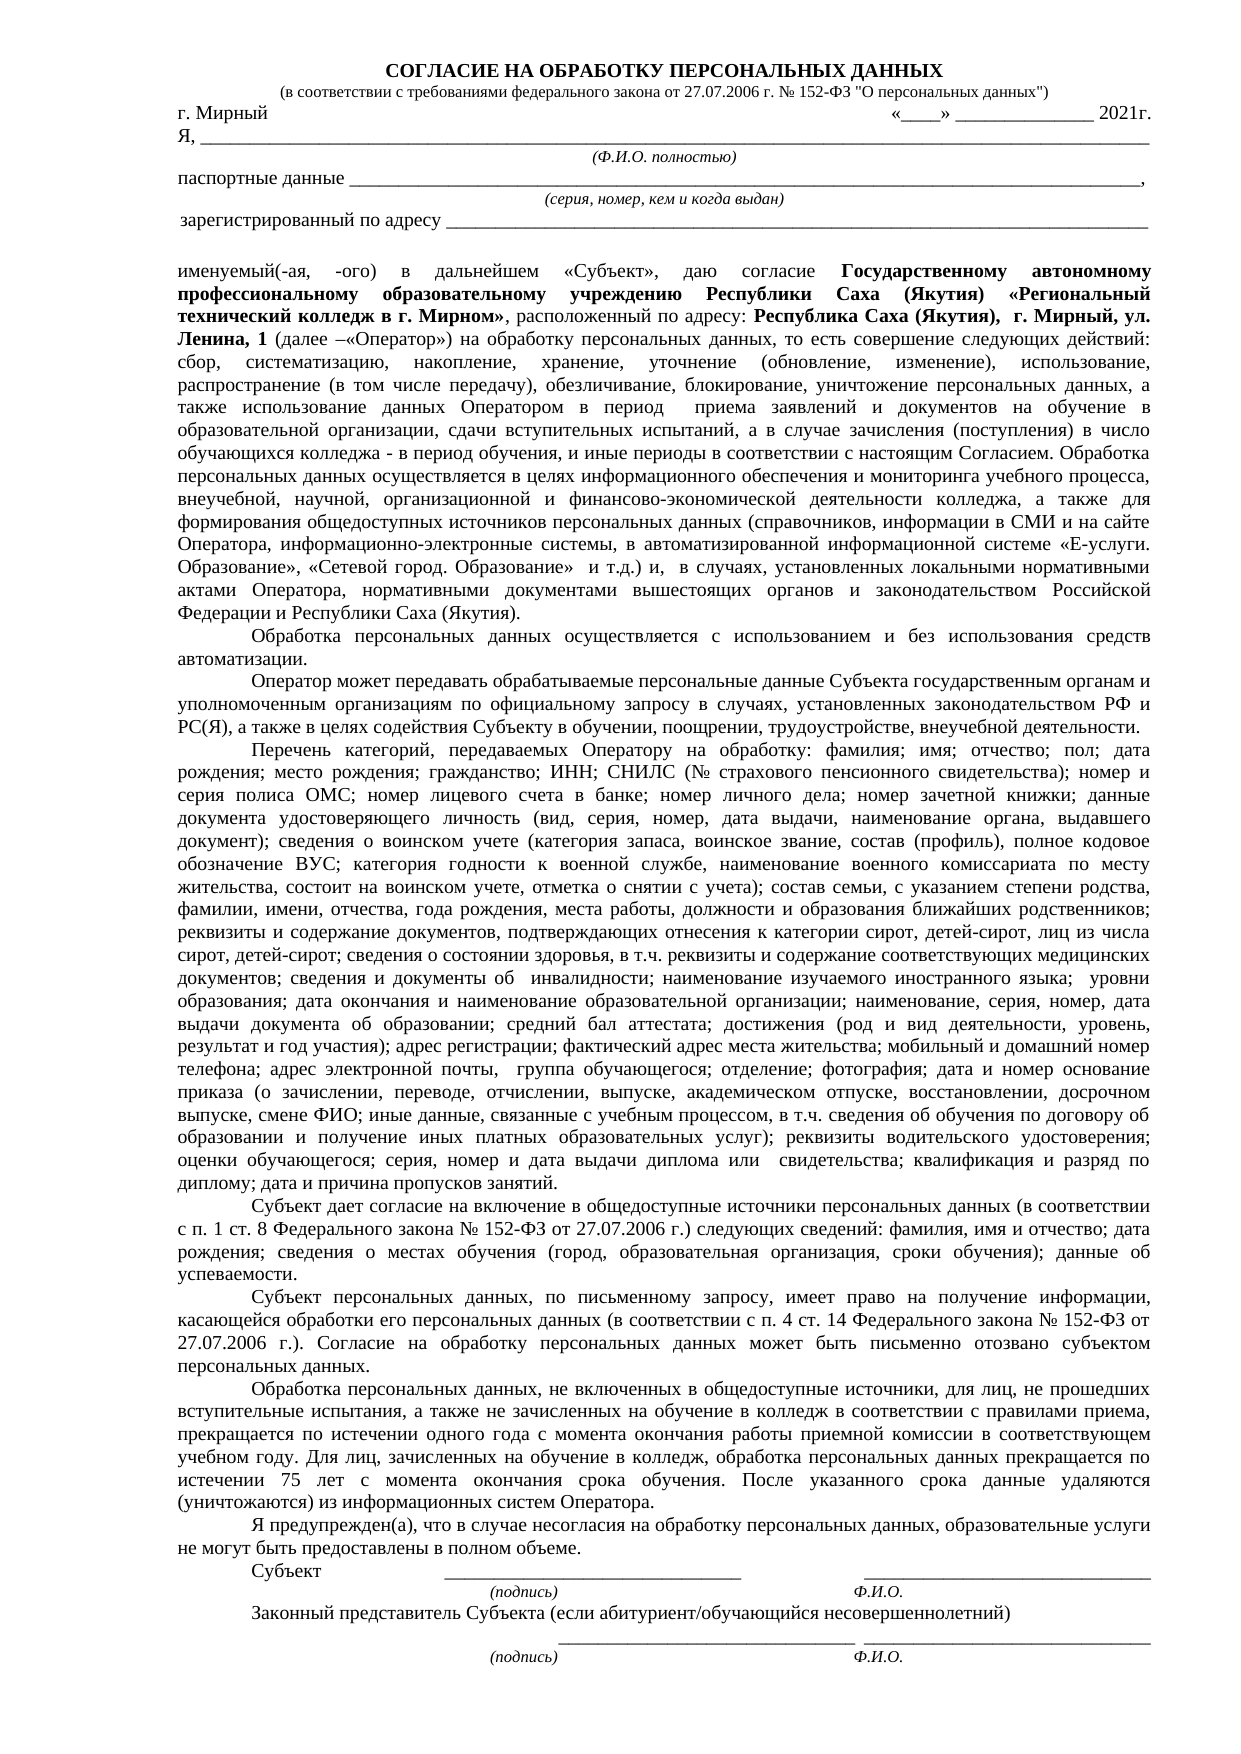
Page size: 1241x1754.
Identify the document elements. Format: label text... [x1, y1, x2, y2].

text Обработка персональных данных, не включенных в общедоступные источники, для лиц, не прошедших вступительные испытания, а также не зачисленных на обучение в колледж в соответствии с правилами приема, прекращается по истечении одного года с момента окончания работы приемной комиссии в соответствующем учебном году. Для лиц, зачисленных на обучение в колледж, обработка персональных данных прекращается по истечении 75 лет с момента окончания срока обучения. После указанного срока данные удаляются (уничтожаются) из информационных систем Оператора. [177, 1376, 1152, 1513]
text паспортные данные ________________________________________________________________________________, (серия, номер, кем и когда выдан) зарегистрированный по адресу _______________________________________________________________________ [177, 166, 1152, 259]
text Субъект персональных данных, по письменному запросу, имеет право на получение информации, касающейся обработки его персональных данных (в соответствии с п. 4 ст. 14 Федерального закона № 152-ФЗ от 27.07.2006 г.). Согласие на обработку персональных данных может быть письменно отозвано субъектом персональных данных. [177, 1285, 1152, 1376]
text г. Мирный «____» ______________ 2021г. Я, ________________________________________________________________________________________________ [177, 101, 1152, 147]
text именуемый(-ая, -ого) в дальнейшем «Субъект», даю согласие Государственному автономному профессиональному образовательному учреждению Республики Саха (Якутия) «Региональный технический колледж в г. Мирном», расположенный по адресу: Республика Саха (Якутия), г. Мирный, ул. Ленина, 1 (далее –«Оператор») на обработку персональных данных, то есть совершение следующих действий: сбор, систематизацию, накопление, хранение, уточнение (обновление, изменение), использование, распространение (в том числе передачу), обезличивание, блокирование, уничтожение персональных данных, а также использование данных Оператором в период приема заявлений и документов на обучение в образовательной организации, сдачи вступительных испытаний, а в случае зачисления (поступления) в число обучающихся колледжа - в период обучения, и иные периоды в соответствии с настоящим Согласием. Обработка персональных данных осуществляется в целях информационного обеспечения и мониторинга учебного процесса, внеучебной, научной, организационной и финансово-экономической деятельности колледжа, а также для формирования общедоступных источников персональных данных (справочников, информации в СМИ и на сайте Оператора, информационно-электронные системы, в автоматизированной информационной системе «Е-услуги. Образование», «Сетевой город. Образование» и т.д.) и, в случаях, установленных локальными нормативными актами Оператора, нормативными документами вышестоящих органов и законодательством Российской Федерации и Республики Саха (Якутия). [177, 259, 1152, 624]
text Оператор может передавать обрабатываемые персональные данные Субъекта государственным органам и уполномоченным организациям по официальному запросу в случаях, установленных законодательством РФ и РС(Я), а также в целях содействия Субъекту в обучении, поощрении, трудоустройстве, внеучебной деятельности. [177, 669, 1152, 738]
text Я предупрежден(а), что в случае несогласия на обработку персональных данных, образовательные услуги не могут быть предоставлены в полном объеме. [177, 1513, 1152, 1559]
text Субъект дает согласие на включение в общедоступные источники персональных данных (в соответствии с п. 1 ст. 8 Федерального закона № 152-ФЗ от 27.07.2006 г.) следующих сведений: фамилия, имя и отчество; дата рождения; сведения о местах обучения (город, образовательная организация, сроки обучения); данные об успеваемости. [177, 1194, 1152, 1285]
text Законный представитель Субъекта (если абитуриент/обучающийся несовершеннолетний) [177, 1601, 1152, 1624]
text Субъект ______________________________ _____________________________ (подпись) Ф.И.О. [177, 1559, 1152, 1601]
text Перечень категорий, передаваемых Оператору на обработку: фамилия; имя; отчество; пол; дата рождения; место рождения; гражданство; ИНН; СНИЛС (№ страхового пенсионного свидетельства); номер и серия полиса ОМС; номер лицевого счета в банке; номер личного дела; номер зачетной книжки; данные документа удостоверяющего личность (вид, серия, номер, дата выдачи, наименование органа, выдавшего документ); сведения о воинском учете (категория запаса, воинское звание, состав (профиль), полное кодовое обозначение ВУС; категория годности к военной службе, наименование военного комиссариата по месту жительства, состоит на воинском учете, отметка о снятии с учета); состав семьи, с указанием степени родства, фамилии, имени, отчества, года рождения, места работы, должности и образования ближайших родственников; реквизиты и содержание документов, подтверждающих отнесения к категории сирот, детей-сирот, лиц из числа сирот, детей-сирот; сведения о состоянии здоровья, в т.ч. реквизиты и содержание соответствующих медицинских документов; сведения и документы об инвалидности; наименование изучаемого иностранного языка; уровни образования; дата окончания и наименование образовательной организации; наименование, серия, номер, дата выдачи документа об образовании; средний бал аттестата; достижения (род и вид деятельности, уровень, результат и год участия); адрес регистрации; фактический адрес места жительства; мобильный и домашний номер телефона; адрес электронной почты, группа обучающегося; отделение; фотография; дата и номер основание приказа (о зачислении, переводе, отчислении, выпуске, академическом отпуске, восстановлении, досрочном выпуске, смене ФИО; иные данные, связанные с учебным процессом, в т.ч. сведения об обучения по договору об образовании и получение иных платных образовательных услуг); реквизиты водительского удостоверения; оценки обучающегося; серия, номер и дата выдачи диплома или свидетельства; квалификация и разряд по диплому; дата и причина пропусков занятий. [177, 738, 1152, 1194]
text СОГЛАСИЕ НА ОБРАБОТКУ ПЕРСОНАЛЬНЫХ ДАННЫХ [177, 59, 1152, 82]
text Обработка персональных данных осуществляется с использованием и без использования средств автоматизации. [177, 624, 1152, 669]
text (в соответствии с требованиями федерального закона от 27.07.2006 г. № 152-ФЗ "О персональных данных") [177, 82, 1152, 101]
text ______________________________ _____________________________ (подпись) Ф.И.О. [177, 1624, 1152, 1666]
text (Ф.И.О. полностью) [177, 147, 1152, 166]
